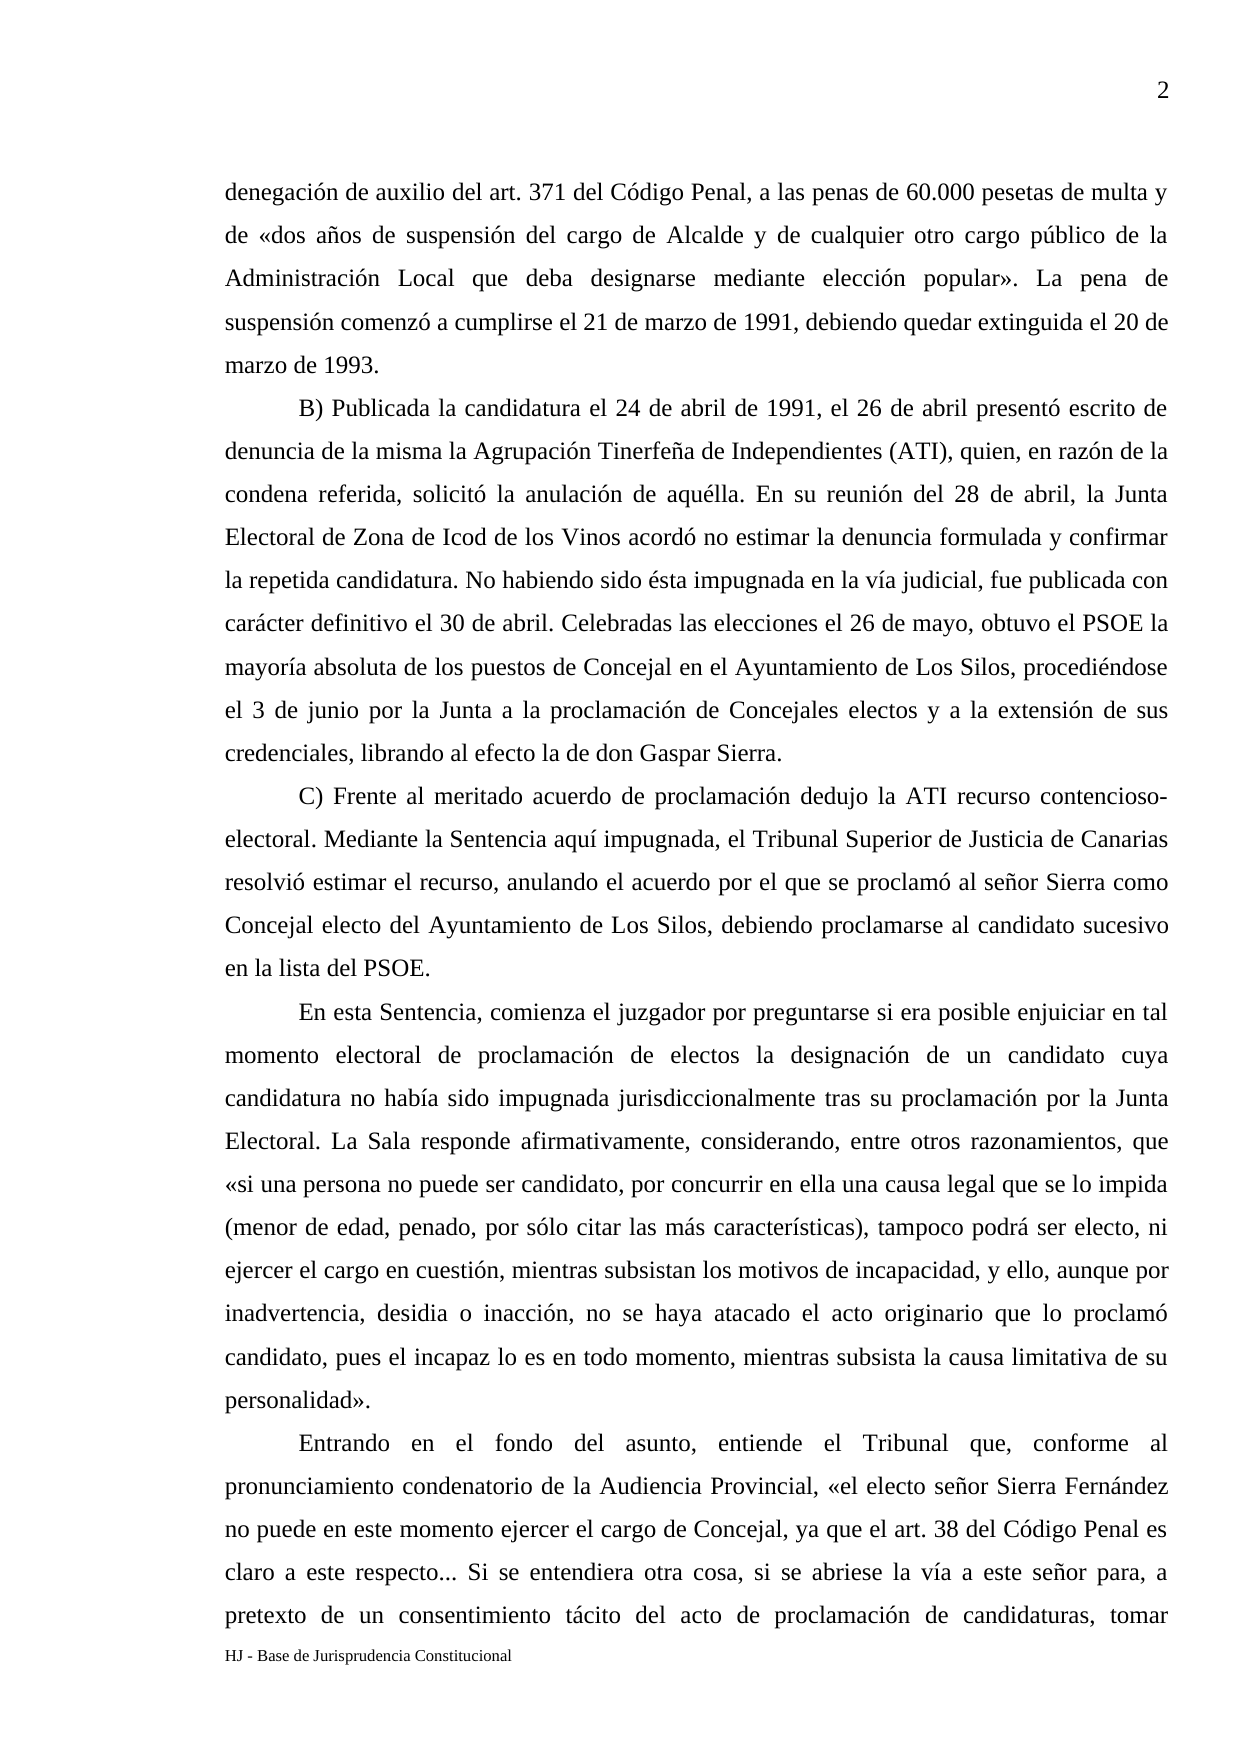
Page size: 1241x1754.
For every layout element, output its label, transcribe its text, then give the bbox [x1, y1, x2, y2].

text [224, 177, 1169, 378]
text En esta Sentencia, comienza el juzgador por preguntarse si era posible enjuiciar en tal momento electoral de proclamación de electos la designación de un candidato cuya candidatura no había sido impugnada jurisdiccionalmente tras su proclamación por la Junta Electoral. La Sala responde afirmativamente, considerando, entre otros razonamientos, que «si una persona no puede ser candidato, por concurrir en ella una causa legal que se lo impida (menor de edad, penado, por sólo citar las más características), tampoco podrá ser electo, ni ejercer el cargo en cuestión, mientras subsistan los motivos de incapacidad, y ello, aunque por inadvertencia, desidia o inacción, no se haya atacado el acto originario que lo proclamó candidato, pues el incapaz lo es en todo momento, mientras subsista la causa limitativa de su personalidad». [224, 997, 1169, 1413]
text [224, 1428, 1169, 1629]
text B) Publicada la candidatura el 24 de abril de 1991, el 26 de abril presentó escrito de denuncia de la misma la Agrupación Tinerfeña de Independientes (ATI), quien, en razón de la condena referida, solicitó la anulación de aquélla. En su reunión del 28 de abril, la Junta Electoral de Zona de Icod de los Vinos acordó no estimar la denuncia formulada y confirmar la repetida candidatura. No habiendo sido ésta impugnada en la vía judicial, fue publicada con carácter definitivo el 30 de abril. Celebradas las elecciones el 26 de mayo, obtuvo el PSOE la mayoría absoluta de los puestos de Concejal en el Ayuntamiento de Los Silos, procediéndose el 3 de junio por la Junta a la proclamación de Concejales electos y a la extensión de sus credenciales, librando al efecto la de don Gaspar Sierra. [224, 393, 1169, 767]
text C) Frente al meritado acuerdo de proclamación dedujo la ATI recurso contencioso-electoral. Mediante la Sentencia aquí impugnada, el Tribunal Superior de Justicia de Canarias resolvió estimar el recurso, anulando el acuerdo por el que se proclamó al señor Sierra como Concejal electo del Ayuntamiento de Los Silos, debiendo proclamarse al candidato sucesivo en la lista del PSOE. [224, 781, 1169, 982]
